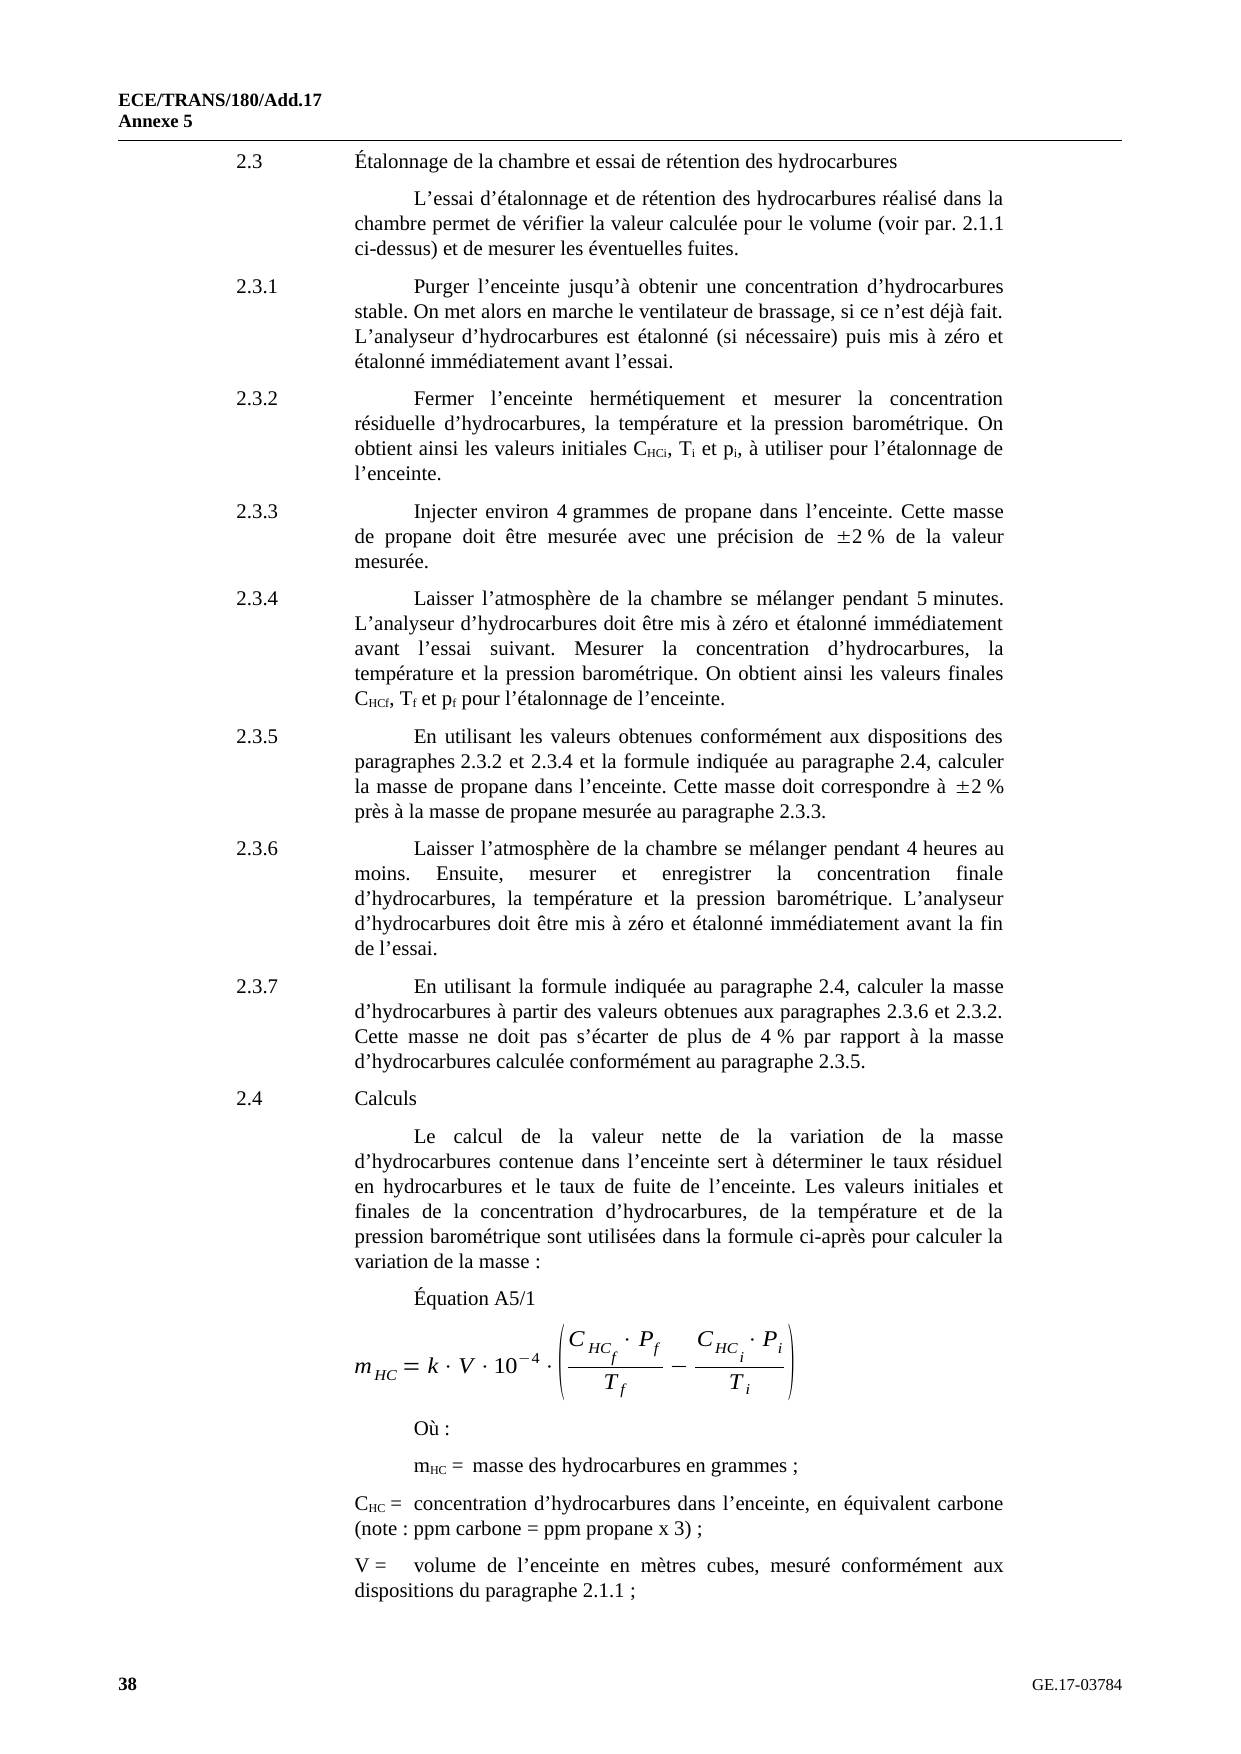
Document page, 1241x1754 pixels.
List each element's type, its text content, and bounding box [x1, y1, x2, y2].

text mHC = masse des hydrocarbures en grammes ; [354, 1452, 1004, 1477]
text CHC = concentration d’hydrocarbures dans l’enceinte, en équivalent carbone (note : ppm carbone = ppm propane x 3) ; [354, 1490, 1004, 1540]
text Où : [354, 1415, 1004, 1440]
text 2.4 Calculs [236, 1085, 1004, 1110]
text 2.3.6 Laisser l’atmosphère de la chambre se mélanger pendant 4 heures au moins. Ensuite, mesurer et enregistrer la concentration finale d’hydrocarbures, la température et la pression barométrique. L’analyseur d’hydrocarbures doit être mis à zéro et étalonné immédiatement avant la fin de l’essai. [236, 835, 1004, 960]
text 2.3.7 En utilisant la formule indiquée au paragraphe 2.4, calculer la masse d’hydrocarbures à partir des valeurs obtenues aux paragraphes 2.3.6 et 2.3.2. Cette masse ne doit pas s’écarter de plus de 4 % par rapport à la masse d’hydrocarbures calculée conformément au paragraphe 2.3.5. [236, 973, 1004, 1073]
text Le calcul de la valeur nette de la variation de la masse d’hydrocarbures contenue dans l’enceinte sert à déterminer le taux résiduel en hydrocarbures et le taux de fuite de l’enceinte. Les valeurs initiales et finales de la concentration d’hydrocarbures, de la température et de la pression barométrique sont utilisées dans la formule ci-après pour calculer la variation de la masse : [354, 1123, 1004, 1273]
text 2.3 Étalonnage de la chambre et essai de rétention des hydrocarbures [236, 148, 1004, 173]
text Équation A5/1 [354, 1285, 1004, 1310]
text 2.3.3 Injecter environ 4 grammes de propane dans l’enceinte. Cette masse de propane doit être mesurée avec une précision de 2 % de la valeur mesurée. [236, 498, 1004, 573]
text L’essai d’étalonnage et de rétention des hydrocarbures réalisé dans la chambre permet de vérifier la valeur calculée pour le volume (voir par. 2.1.1 ci-dessus) et de mesurer les éventuelles fuites. [354, 185, 1004, 260]
text V = volume de l’enceinte en mètres cubes, mesuré conformément aux dispositions du paragraphe 2.1.1 ; [354, 1552, 1004, 1602]
text 2.3.4 Laisser l’atmosphère de la chambre se mélanger pendant 5 minutes. L’analyseur d’hydrocarbures doit être mis à zéro et étalonné immédiatement avant l’essai suivant. Mesurer la concentration d’hydrocarbures, la température et la pression barométrique. On obtient ainsi les valeurs finales CHCf, Tf et pf pour l’étalonnage de l’enceinte. [236, 585, 1004, 710]
text 2.3.2 Fermer l’enceinte hermétiquement et mesurer la concentration résiduelle d’hydrocarbures, la température et la pression barométrique. On obtient ainsi les valeurs initiales CHCi, Ti et pi, à utiliser pour l’étalonnage de l’enceinte. [236, 385, 1004, 485]
text 2.3.5 En utilisant les valeurs obtenues conformément aux dispositions des paragraphes 2.3.2 et 2.3.4 et la formule indiquée au paragraphe 2.4, calculer la masse de propane dans l’enceinte. Cette masse doit correspondre à 2 % près à la masse de propane mesurée au paragraphe 2.3.3. [236, 723, 1004, 823]
text 2.3.1 Purger l’enceinte jusqu’à obtenir une concentration d’hydrocarbures stable. On met alors en marche le ventilateur de brassage, si ce n’est déjà fait. L’analyseur d’hydrocarbures est étalonné (si nécessaire) puis mis à zéro et étalonné immédiatement avant l’essai. [236, 273, 1004, 373]
